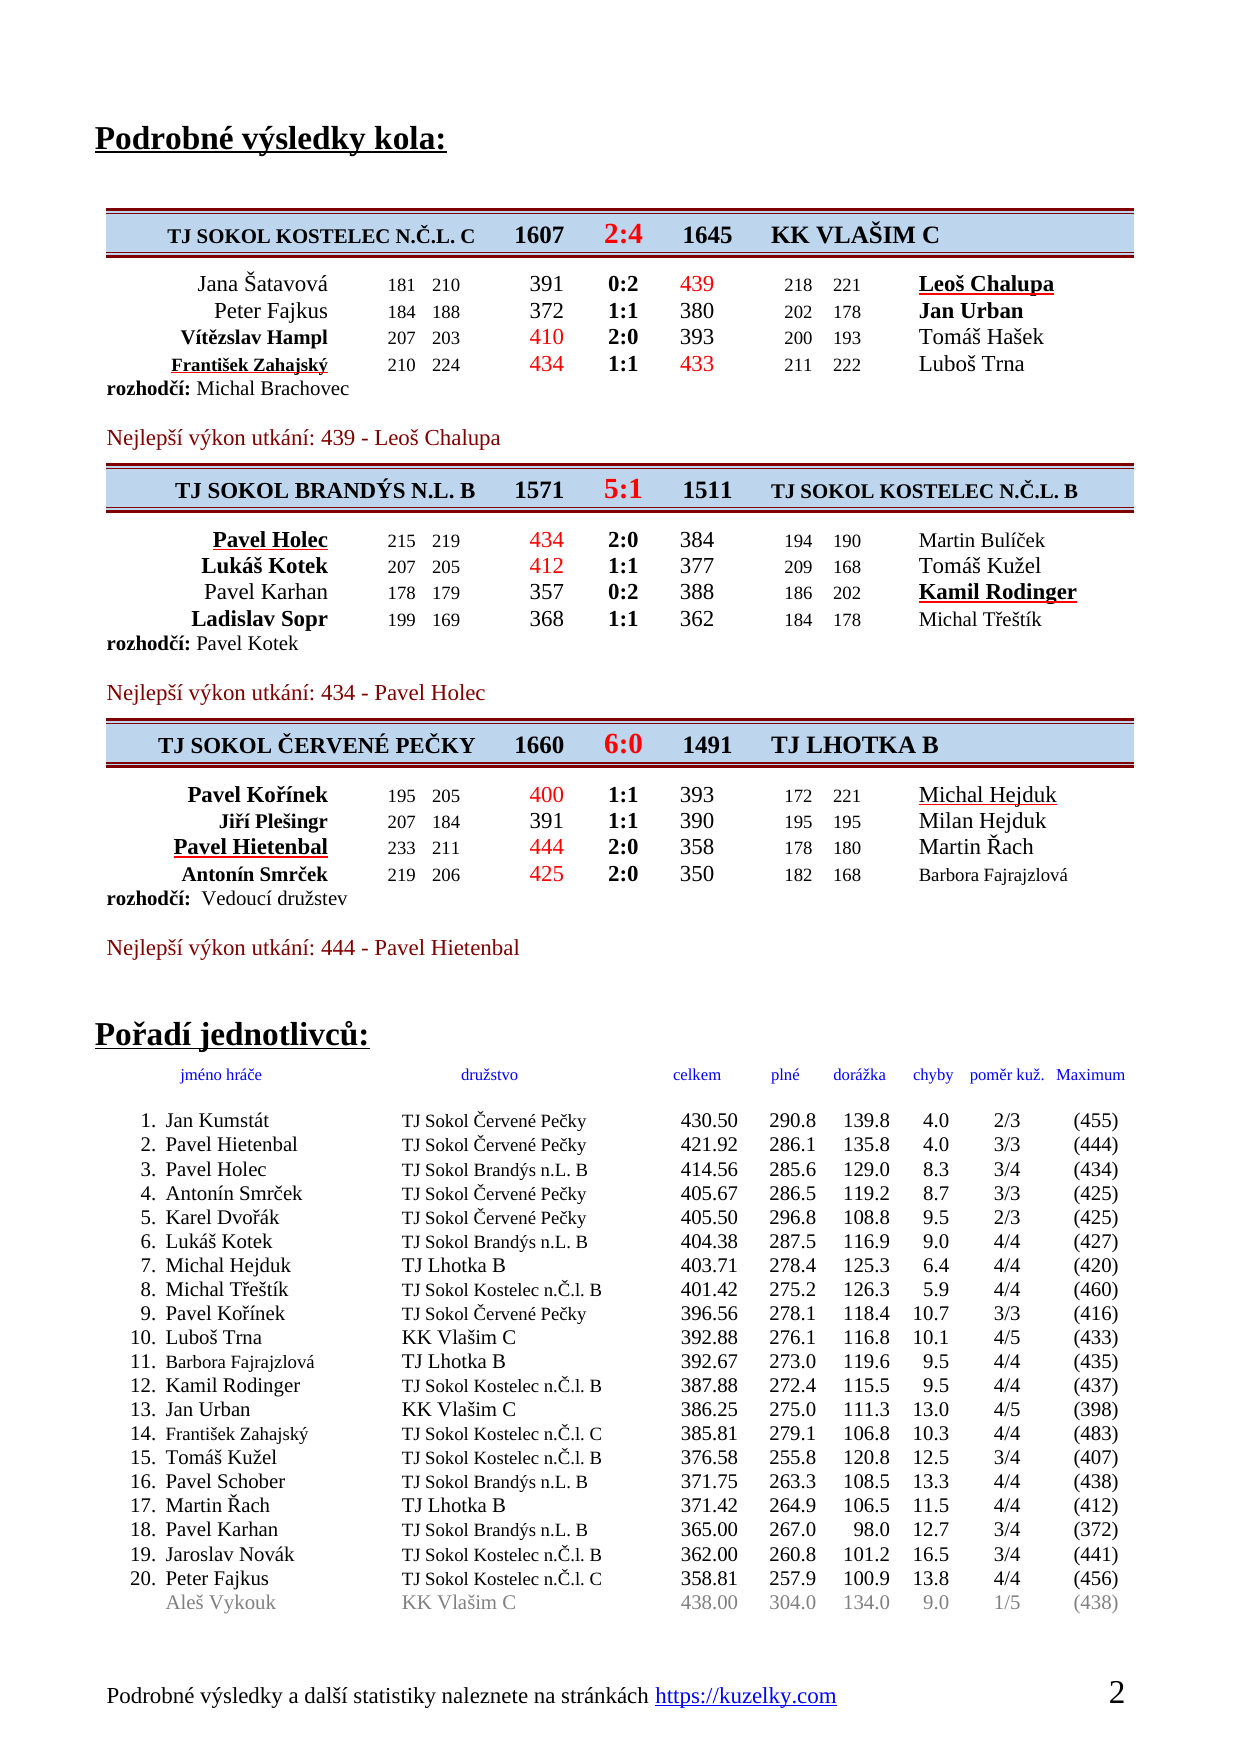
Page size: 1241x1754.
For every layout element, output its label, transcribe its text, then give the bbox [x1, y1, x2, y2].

text Nejlepší výkon utkání: 439 - Leoš Chalupa [106, 424, 1134, 450]
text 16. Pavel Schober TJ Sokol Brandýs n.L. B 371.75 263.3 108.5 13.3 4/4 (438) [106, 1469, 1134, 1493]
text Pavel Karhan 178 179 357 0:2 388 186 202 Kamil Rodinger [106, 578, 1134, 605]
text TJ Sokol Brandýs n.L. B 1571 5:1 1511 TJ Sokol Kostelec n.Č.l. B [106, 469, 1134, 507]
text Jana Šatavová 181 210 391 0:2 439 218 221 Leoš Chalupa [106, 271, 1134, 297]
text 18. Pavel Karhan TJ Sokol Brandýs n.L. B 365.00 267.0 98.0 12.7 3/4 (372) [106, 1517, 1134, 1541]
text Antonín Smrček 219 206 425 2:0 350 182 168 Barbora Fajrajzlová [106, 860, 1134, 886]
text 13. Jan Urban KK Vlašim C 386.25 275.0 111.3 13.0 4/5 (398) [106, 1397, 1134, 1421]
text 20. Peter Fajkus TJ Sokol Kostelec n.Č.l. C 358.81 257.9 100.9 13.8 4/4 (456) [106, 1566, 1134, 1589]
text 5. Karel Dvořák TJ Sokol Červené Pečky 405.50 296.8 108.8 9.5 2/3 (425) [106, 1204, 1134, 1229]
text Pavel Holec 215 219 434 2:0 384 194 190 Martin Bulíček [106, 526, 1134, 552]
text TJ Sokol Kostelec n.Č.l. C 1607 2:4 1645 KK Vlašim C [106, 214, 1134, 252]
text Nejlepší výkon utkání: 444 - Pavel Hietenbal [106, 934, 1134, 961]
text Ladislav Sopr 199 169 368 1:1 362 184 178 Michal Třeštík [106, 605, 1134, 631]
text jméno hráče družstvo celkem plné dorážka chyby poměr kuž. Maximum [106, 1065, 1134, 1084]
text Aleš Vykouk KK Vlašim C 438.00 304.0 134.0 9.0 1/5 (438) [106, 1589, 1134, 1614]
text 17. Martin Řach TJ Lhotka B 371.42 264.9 106.5 11.5 4/4 (412) [106, 1493, 1134, 1517]
text rozhodčí: Pavel Kotek [106, 631, 1134, 655]
text 1. Jan Kumstát TJ Sokol Červené Pečky 430.50 290.8 139.8 4.0 2/3 (455) [106, 1108, 1134, 1132]
text 19. Jaroslav Novák TJ Sokol Kostelec n.Č.l. B 362.00 260.8 101.2 16.5 3/4 (441) [106, 1541, 1134, 1566]
text Pavel Hietenbal 233 211 444 2:0 358 178 180 Martin Řach [106, 833, 1134, 860]
text Jiří Plešingr 207 184 391 1:1 390 195 195 Milan Hejduk [106, 807, 1134, 833]
text 15. Tomáš Kužel TJ Sokol Kostelec n.Č.l. B 376.58 255.8 120.8 12.5 3/4 (407) [106, 1445, 1134, 1469]
text Peter Fajkus 184 188 372 1:1 380 202 178 Jan Urban [106, 297, 1134, 323]
text Vítězslav Hampl 207 203 410 2:0 393 200 193 Tomáš Hašek [106, 323, 1134, 349]
text Podrobné výsledky kola: [94, 118, 1145, 156]
text 8. Michal Třeštík TJ Sokol Kostelec n.Č.l. B 401.42 275.2 126.3 5.9 4/4 (460) [106, 1277, 1134, 1301]
text 3. Pavel Holec TJ Sokol Brandýs n.L. B 414.56 285.6 129.0 8.3 3/4 (434) [106, 1156, 1134, 1181]
text 12. Kamil Rodinger TJ Sokol Kostelec n.Č.l. B 387.88 272.4 115.5 9.5 4/4 (437) [106, 1373, 1134, 1397]
text Pavel Kořínek 195 205 400 1:1 393 172 221 Michal Hejduk [106, 781, 1134, 807]
text 9. Pavel Kořínek TJ Sokol Červené Pečky 396.56 278.1 118.4 10.7 3/3 (416) [106, 1301, 1134, 1325]
text Pořadí jednotlivců: [94, 1014, 1145, 1053]
text František Zahajský 210 224 434 1:1 433 211 222 Luboš Trna [106, 349, 1134, 376]
text 11. Barbora Fajrajzlová TJ Lhotka B 392.67 273.0 119.6 9.5 4/4 (435) [106, 1349, 1134, 1373]
text 4. Antonín Smrček TJ Sokol Červené Pečky 405.67 286.5 119.2 8.7 3/3 (425) [106, 1181, 1134, 1204]
text rozhodčí: Michal Brachovec [106, 376, 1134, 400]
text TJ Sokol Červené Pečky 1660 6:0 1491 TJ Lhotka B [106, 724, 1134, 762]
text 7. Michal Hejduk TJ Lhotka B 403.71 278.4 125.3 6.4 4/4 (420) [106, 1253, 1134, 1277]
text 10. Luboš Trna KK Vlašim C 392.88 276.1 116.8 10.1 4/5 (433) [106, 1325, 1134, 1349]
text 14. František Zahajský TJ Sokol Kostelec n.Č.l. C 385.81 279.1 106.8 10.3 4/4 (483) [106, 1421, 1134, 1445]
text 2. Pavel Hietenbal TJ Sokol Červené Pečky 421.92 286.1 135.8 4.0 3/3 (444) [106, 1132, 1134, 1156]
text Nejlepší výkon utkání: 434 - Pavel Holec [106, 679, 1134, 706]
text Lukáš Kotek 207 205 412 1:1 377 209 168 Tomáš Kužel [106, 552, 1134, 578]
text rozhodčí: Vedoucí družstev [106, 886, 1134, 910]
text 6. Lukáš Kotek TJ Sokol Brandýs n.L. B 404.38 287.5 116.9 9.0 4/4 (427) [106, 1229, 1134, 1253]
